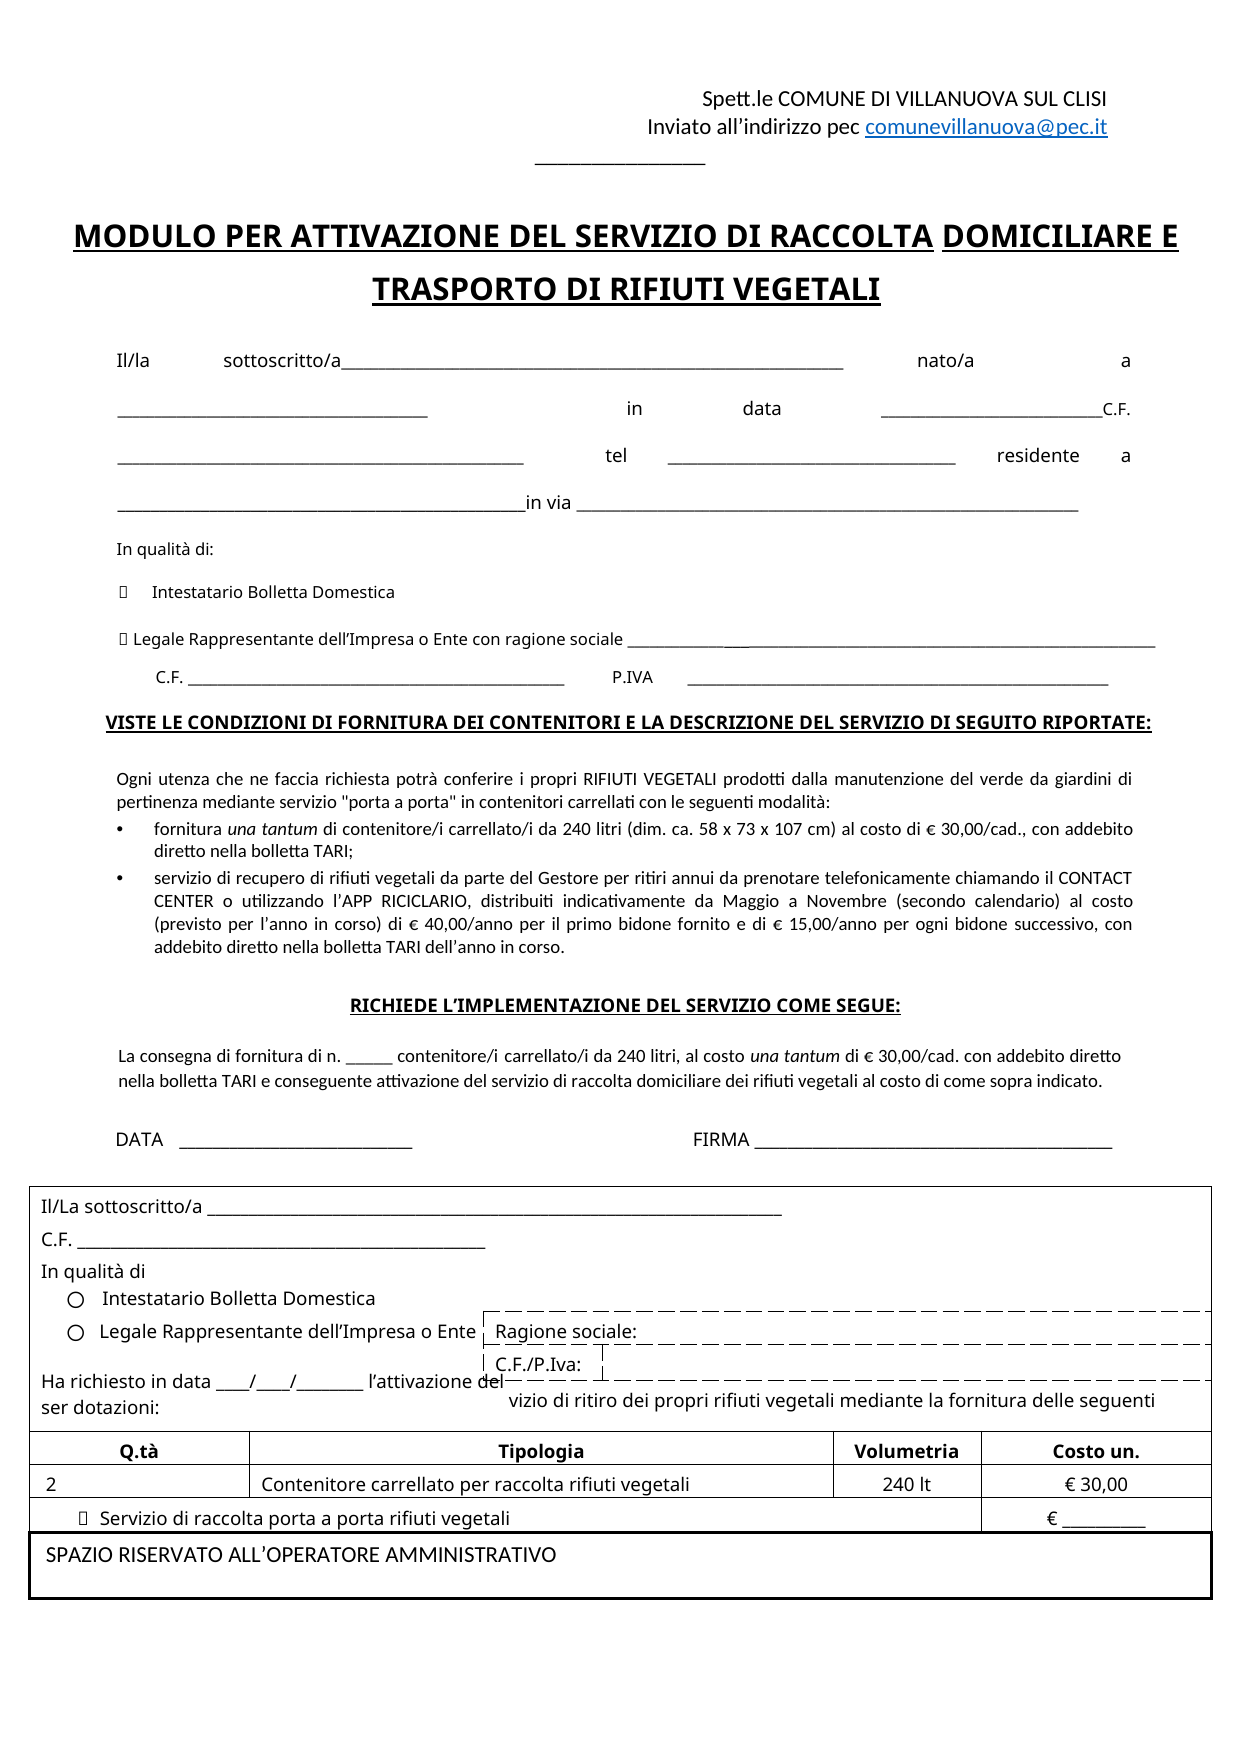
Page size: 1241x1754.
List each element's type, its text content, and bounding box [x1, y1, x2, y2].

table_cell Tipologia [250, 1432, 833, 1464]
table_header Il/La sottoscritto/a _____________________________________________________________________ [30, 1187, 1211, 1219]
subtitle DATA ____________________________ FIRMA ___________________________________________ [0, 1126, 1240, 1151]
table_cell Volumetria [834, 1432, 981, 1464]
table_cell 240 lt [834, 1465, 981, 1497]
text La consegna di fornitura di n. _____ contenitore/i carrellato/i da 240 litri, al costo una tantum di € 30,00/cad. con addebito diretto nella bolletta TARI e conseguente attivazione del servizio di raccolta domiciliare dei rifiuti vegetali al costo di come sopra indicato. [118, 1044, 1122, 1092]
table_cell [602, 1344, 1211, 1380]
text Ogni utenza che ne faccia richiesta potrà conferire i propri RIFIUTI VEGETALI prodotti dalla manutenzione del verde da giardini di pertinenza mediante servizio "porta a porta" in contenitori carrellati con le seguenti modalità: [116, 767, 1134, 813]
table_cell 2 [30, 1465, 249, 1497]
table_cell C.F. _________________________________________________ [30, 1219, 1211, 1252]
subtitle MODULO PER ATTIVAZIONE DEL SERVIZIO DI RACCOLTA DOMICILIARE E TRASPORTO DI RIFIUTI VEGETALI [11, 214, 1240, 312]
table_cell In qualità di ⃝ Intestatario Bolletta Domestica [30, 1252, 1211, 1311]
table_cell € 30,00 [982, 1465, 1211, 1497]
table_cell Ragione sociale: [484, 1311, 1211, 1344]
text RICHIEDE L’IMPLEMENTAZIONE DEL SERVIZIO COME SEGUE: [11, 992, 1239, 1017]
table_cell ⃝ Legale Rappresentante dell’Impresa o Ente Ha richiesto in data ____/____/________ l’attivazione del ser dotazioni: [30, 1311, 484, 1431]
table_cell Contenitore carrellato per raccolta rifiuti vegetali [250, 1465, 833, 1497]
table_cell vizio di ritiro dei propri rifiuti vegetali mediante la fornitura delle seguenti [484, 1380, 1211, 1431]
text VISTE LE CONDIZIONI DI FORNITURA DEI CONTENITORI E LA DESCRIZIONE DEL SERVIZIO DI SEGUITO RIPORTATE: [17, 709, 1240, 735]
text  Legale Rappresentante dell’Impresa o Ente con ragione sociale _______________________________________________________________________ [118, 625, 1240, 651]
text Il/la sottoscritto/a____________________________________________________________________ nato/a a __________________________________________ in data ______________________________C.F. _______________________________________________________ tel _______________________________________ residente a _________________________________________________in via ____________________________________________________________________ [116, 347, 1131, 515]
table_cell SPAZIO RISERVATO ALL’OPERATORE AMMINISTRATIVO [31, 1534, 1210, 1597]
list fornitura una tantum di contenitore/i carrellato/i da 240 litri (dim. ca. 58 x 73 x 107 cm) al costo di € 30,00/cad., con addebito diretto nella bolletta TARI; [116, 817, 1134, 863]
text C.F. ___________________________________________________ P.IVA _________________________________________________________ [155, 665, 1131, 688]
table_cell C.F./P.Iva: [484, 1344, 602, 1380]
table_cell  Servizio di raccolta porta a porta rifiuti vegetali [30, 1498, 981, 1531]
table_cell Q.tà [30, 1432, 249, 1464]
text  Intestatario Bolletta Domestica [118, 581, 1240, 604]
table_cell € __________ [982, 1498, 1211, 1531]
text In qualità di: [116, 537, 1131, 560]
list servizio di recupero di rifiuti vegetali da parte del Gestore per ritiri annui da prenotare telefonicamente chiamando il CONTACT CENTER o utilizzando l’APP RICICLARIO, distribuiti indicativamente da Maggio a Novembre (secondo calendario) al costo (previsto per l’anno in corso) di € 40,00/anno per il primo bidone fornito e di € 15,00/anno per ogni bidone successivo, con addebito diretto nella bolletta TARI dell’anno in corso. [116, 866, 1134, 958]
table_cell Costo un. [982, 1432, 1211, 1464]
